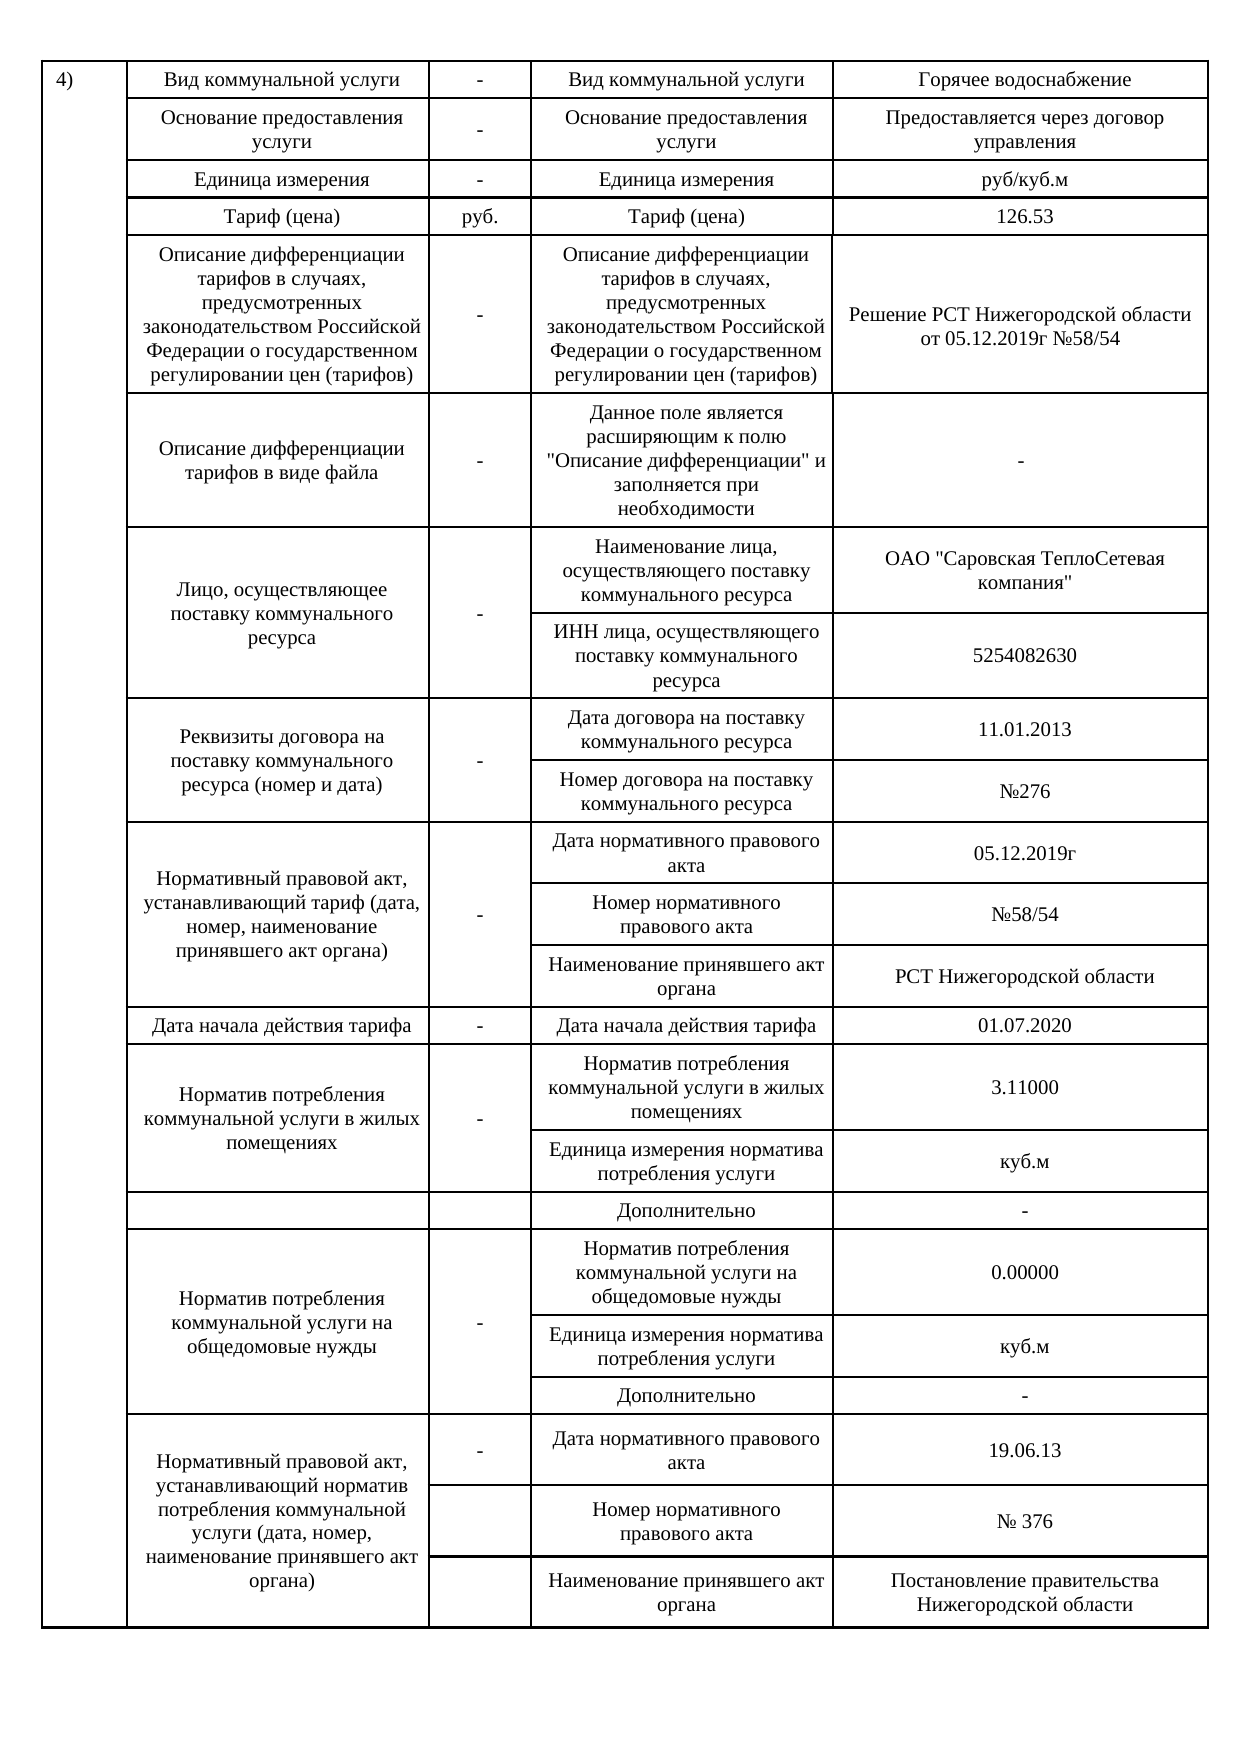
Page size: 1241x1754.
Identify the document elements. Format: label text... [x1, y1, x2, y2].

table_cell Норматив потребления коммунальной услуги на общедомовые нужды [532, 1230, 832, 1314]
table_cell - [430, 1008, 530, 1043]
table_cell Дополнительно [532, 1378, 832, 1413]
table_cell 5254082630 [834, 614, 1207, 697]
table_cell Нормативный правовой акт, устанавливающий норматив потребления коммунальной услуги (дата, номер, наименование принявшего акт органа) [128, 1415, 428, 1626]
table_cell [128, 1193, 428, 1228]
table_cell - [430, 699, 530, 821]
table_cell Дата начала действия тарифа [128, 1008, 428, 1043]
table_cell Норматив потребления коммунальной услуги в жилых помещениях [532, 1045, 832, 1129]
table_cell 11.01.2013 [834, 699, 1207, 759]
table_cell - [430, 528, 530, 697]
table_cell 19.06.13 [834, 1415, 1207, 1484]
table_header Вид коммунальной услуги [128, 62, 428, 97]
table_header 4) [43, 62, 126, 1626]
table_cell Единица измерения [128, 161, 428, 196]
table_cell Реквизиты договора на поставку коммунального ресурса (номер и дата) [128, 699, 428, 821]
table_cell РСТ Нижегородской области [834, 946, 1207, 1006]
table_cell - [430, 394, 530, 526]
table_cell Норматив потребления коммунальной услуги на общедомовые нужды [128, 1230, 428, 1413]
table_cell Номер договора на поставку коммунального ресурса [532, 761, 832, 821]
table_cell Данное поле является расширяющим к полю "Описание дифференциации" и заполняется при необходимости [532, 394, 832, 526]
table_cell Описание дифференциации тарифов в случаях, предусмотренных законодательством Российской Федерации о государственном регулировании цен (тарифов) [128, 236, 428, 392]
table_cell - [430, 823, 530, 1006]
table_cell Единица измерения норматива потребления услуги [532, 1131, 832, 1191]
table_cell 126.53 [834, 199, 1207, 234]
table_cell - [430, 161, 530, 196]
table_cell ИНН лица, осуществляющего поставку коммунального ресурса [532, 614, 832, 697]
table_cell - [430, 1230, 530, 1413]
table_cell - [834, 1193, 1207, 1228]
table_cell [430, 1558, 530, 1626]
table_cell Нормативный правовой акт, устанавливающий тариф (дата, номер, наименование принявшего акт органа) [128, 823, 428, 1006]
table_cell руб/куб.м [834, 161, 1207, 196]
table_cell №276 [834, 761, 1207, 821]
table_cell № 376 [834, 1486, 1207, 1555]
table_cell - [430, 99, 530, 159]
table_cell Дата начала действия тарифа [532, 1008, 832, 1043]
table_cell Описание дифференциации тарифов в случаях, предусмотренных законодательством Российской Федерации о государственном регулировании цен (тарифов) [532, 236, 831, 392]
table_header Вид коммунальной услуги [532, 62, 832, 97]
table_cell Дата нормативного правового акта [532, 1415, 832, 1484]
table_cell Дополнительно [532, 1193, 832, 1228]
table_cell - [834, 1378, 1207, 1413]
table_cell Единица измерения [532, 161, 832, 196]
table_cell [430, 1486, 530, 1555]
table_cell Норматив потребления коммунальной услуги в жилых помещениях [128, 1045, 428, 1191]
table_cell Наименование принявшего акт органа [532, 1558, 832, 1626]
table_cell Номер нормативного правового акта [532, 1486, 832, 1555]
table_cell №58/54 [834, 884, 1207, 944]
table_cell ОАО "Саровская ТеплоСетевая компания" [834, 528, 1207, 612]
table_header - [430, 62, 530, 97]
table_cell Описание дифференциации тарифов в виде файла [128, 394, 428, 526]
table_cell 05.12.2019г [834, 823, 1207, 882]
table_cell руб. [430, 199, 530, 234]
table_cell 3.11000 [834, 1045, 1207, 1129]
table_cell Единица измерения норматива потребления услуги [532, 1316, 832, 1376]
table_cell Дата договора на поставку коммунального ресурса [532, 699, 832, 759]
table_cell Тариф (цена) [128, 199, 428, 234]
table_cell Наименование лица, осуществляющего поставку коммунального ресурса [532, 528, 832, 612]
table_cell Постановление правительства Нижегородской области [834, 1558, 1207, 1626]
table_cell Основание предоставления услуги [128, 99, 428, 159]
table_cell Номер нормативного правового акта [532, 884, 832, 944]
table_cell Лицо, осуществляющее поставку коммунального ресурса [128, 528, 428, 697]
table_cell - [430, 236, 530, 392]
table_cell куб.м [834, 1131, 1207, 1191]
table_cell Основание предоставления услуги [532, 99, 832, 159]
table_cell [430, 1193, 530, 1228]
table_header Горячее водоснабжение [834, 62, 1207, 97]
table_cell 0.00000 [834, 1230, 1207, 1314]
table_cell - [834, 394, 1207, 526]
table_cell Решение РСТ Нижегородской области от 05.12.2019г №58/54 [833, 236, 1207, 392]
table_cell - [430, 1415, 530, 1484]
table_cell куб.м [834, 1316, 1207, 1376]
table_cell Наименование принявшего акт органа [532, 946, 832, 1006]
table_cell - [430, 1045, 530, 1191]
table_cell Дата нормативного правового акта [532, 823, 832, 882]
table_cell Тариф (цена) [532, 199, 832, 234]
table_cell 01.07.2020 [834, 1008, 1207, 1043]
table_cell Предоставляется через договор управления [834, 99, 1207, 159]
